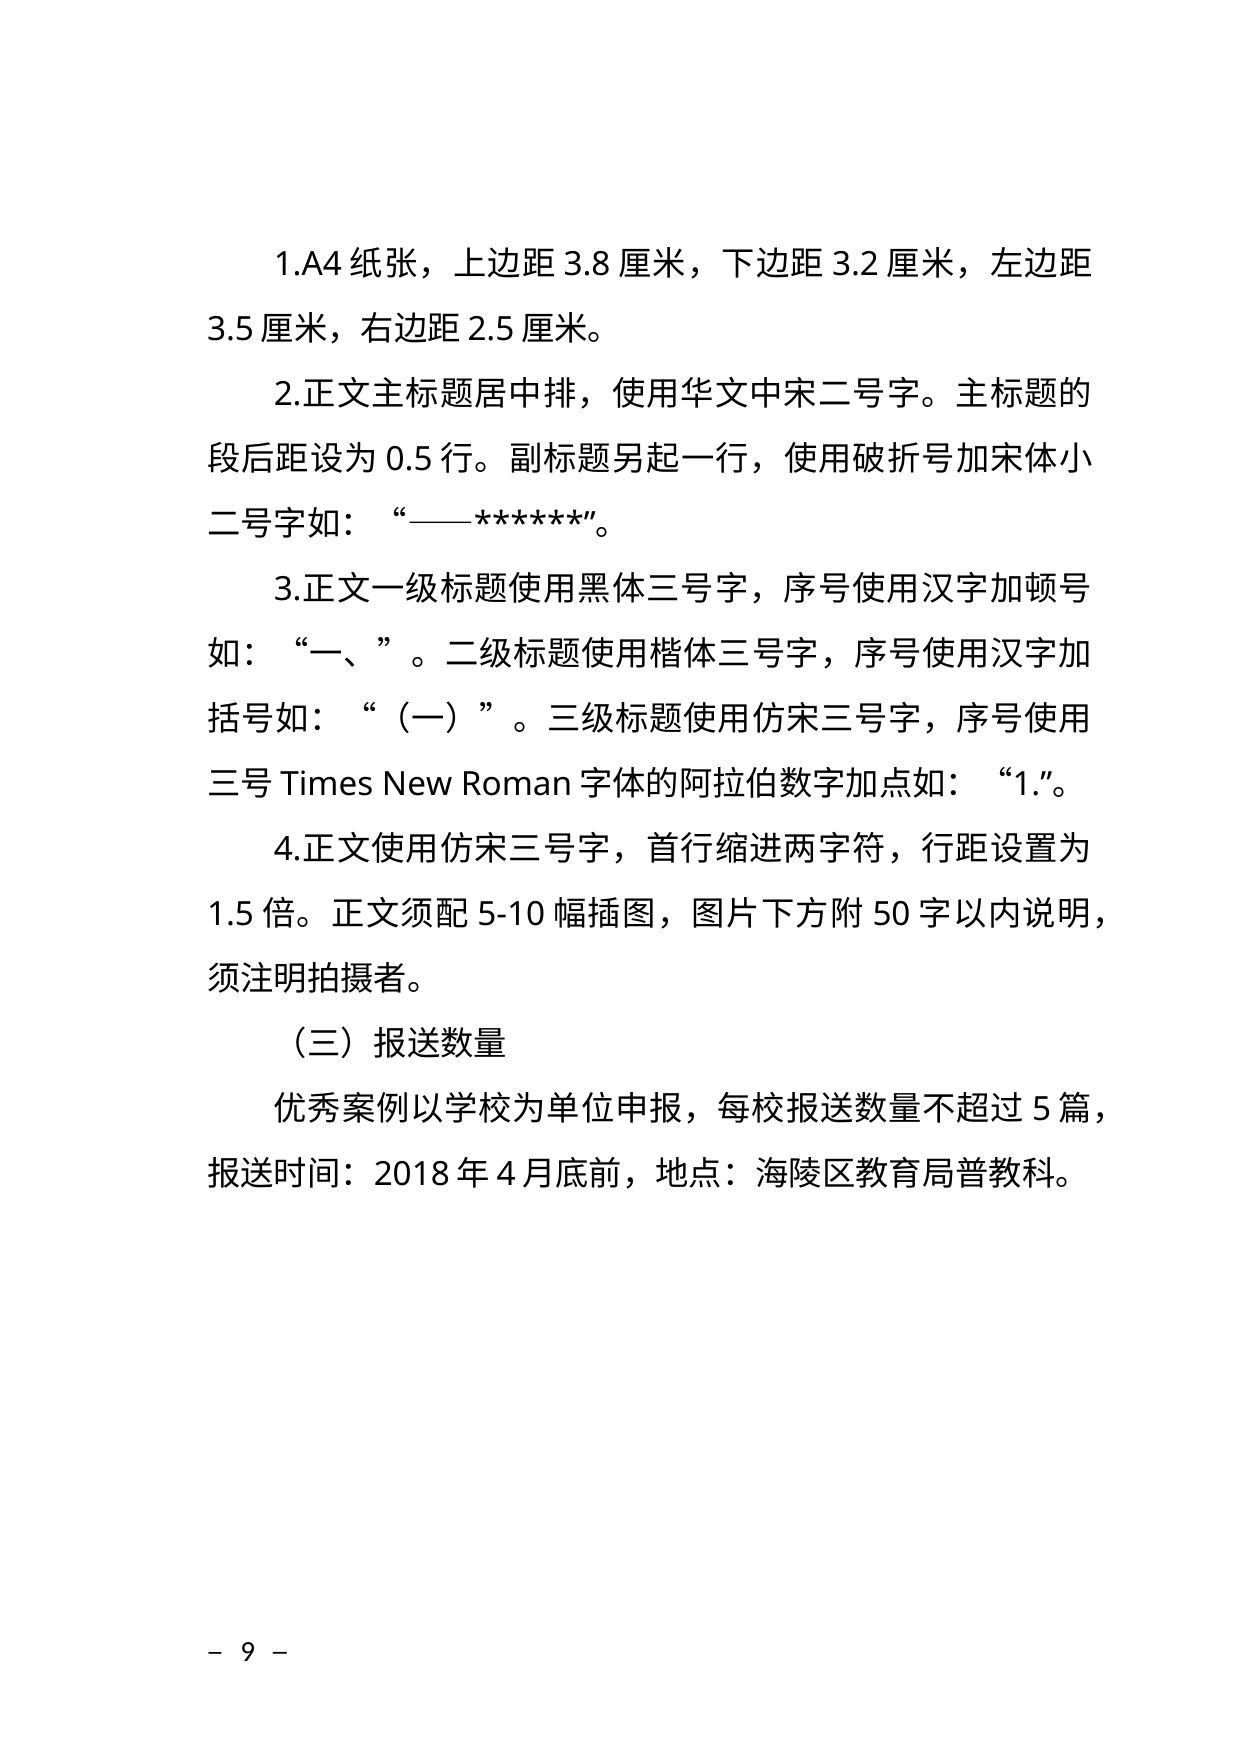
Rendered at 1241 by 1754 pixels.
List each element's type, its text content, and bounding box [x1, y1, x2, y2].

text 优秀案例以学校为单位申报，每校报送数量不超过5篇，报送时间：2018年4月底前，地点：海陵区教育局普教科。 [207, 1073, 1092, 1203]
text 4.正文使用仿宋三号字，首行缩进两字符，行距设置为1.5倍。正文须配5-10幅插图，图片下方附50字以内说明，须注明拍摄者。 [207, 813, 1092, 1008]
text 2.正文主标题居中排，使用华文中宋二号字。主标题的段后距设为0.5行。副标题另起一行，使用破折号加宋体小二号字如：“——******”。 [207, 358, 1092, 553]
text 1.A4纸张，上边距3.8厘米，下边距3.2厘米，左边距3.5厘米，右边距2.5厘米。 [207, 228, 1092, 358]
text 3.正文一级标题使用黑体三号字，序号使用汉字加顿号如：“一、”。二级标题使用楷体三号字，序号使用汉字加括号如：“（一）”。三级标题使用仿宋三号字，序号使用三号Times New Roman字体的阿拉伯数字加点如：“1.”。 [207, 553, 1092, 813]
text （三）报送数量 [207, 1008, 1092, 1073]
